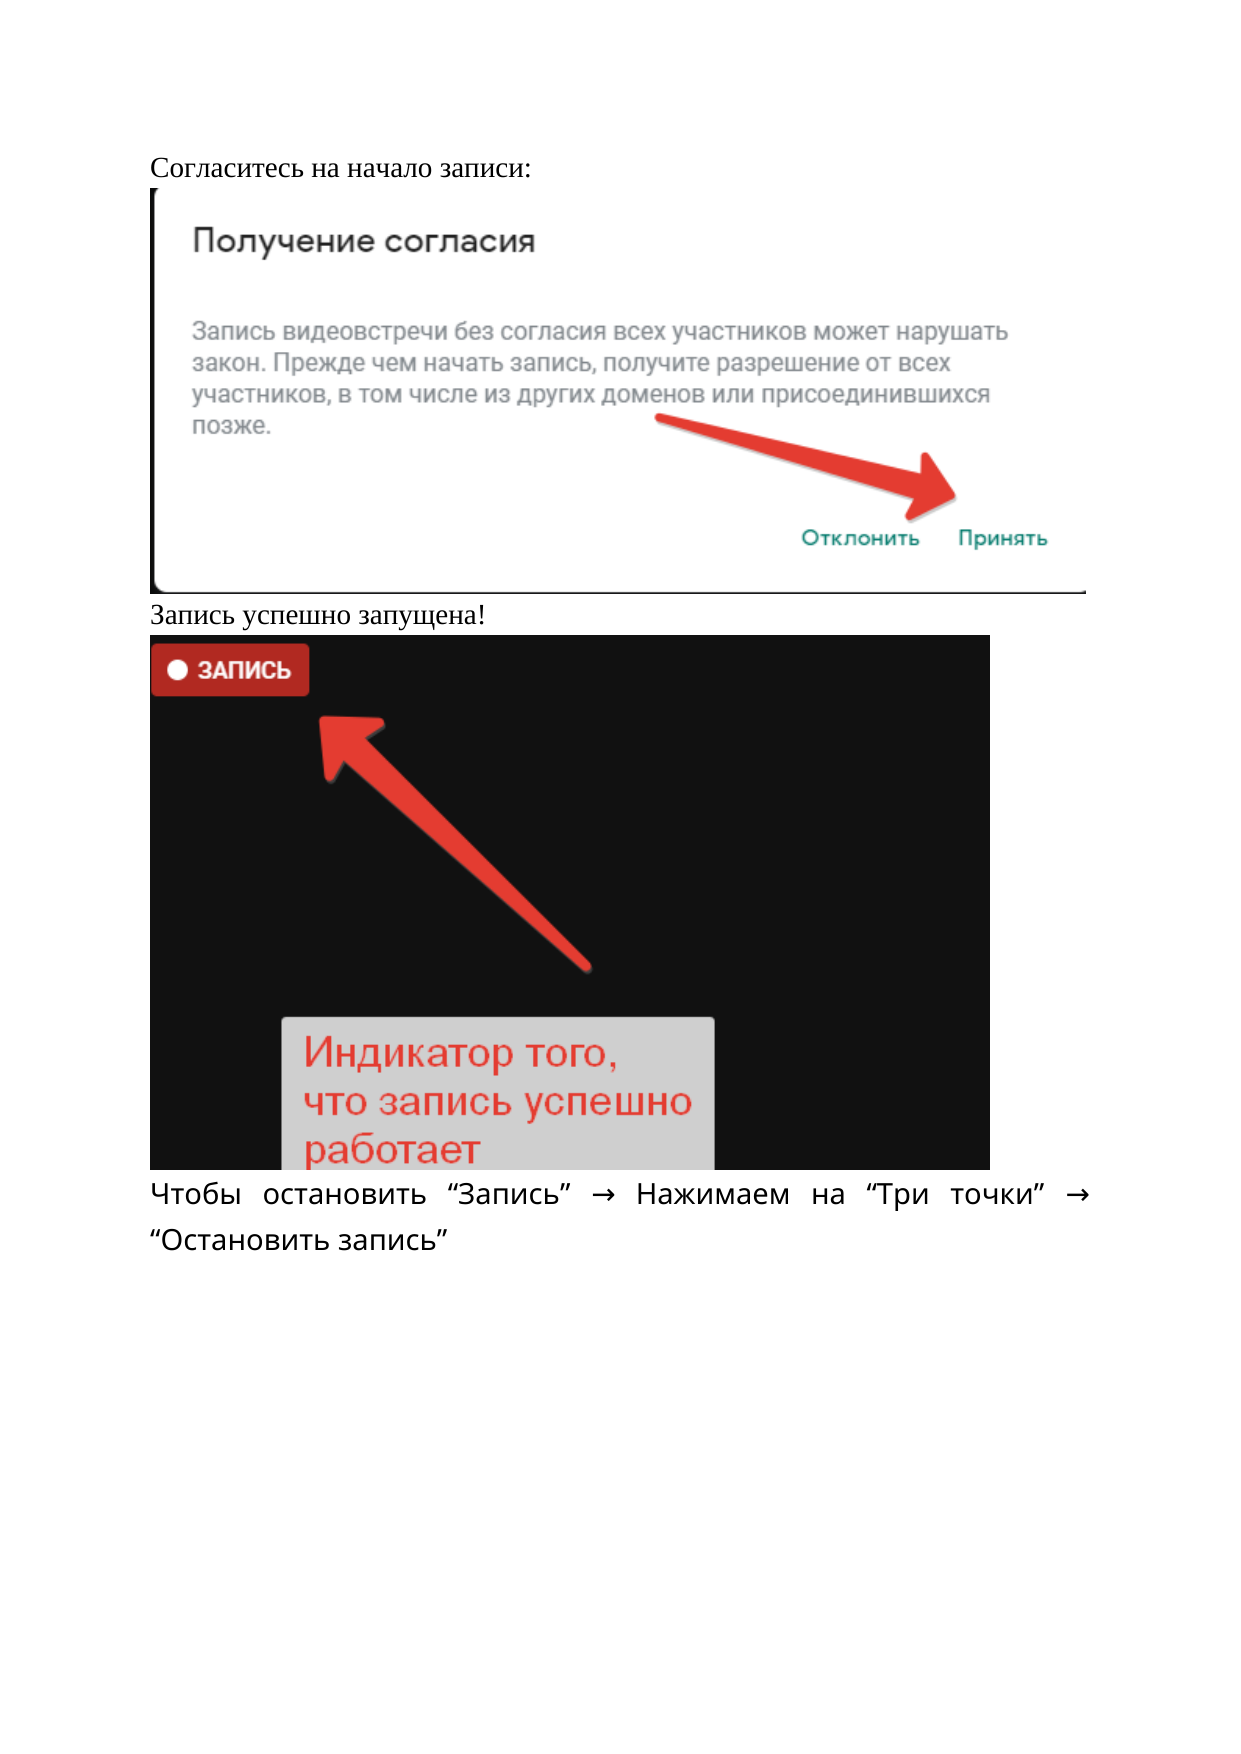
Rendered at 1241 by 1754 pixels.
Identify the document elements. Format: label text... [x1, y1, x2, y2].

text Чтобы остановить “Запись” → Нажимаем на “Три точки” → “Остановить запись” [150, 1173, 1090, 1259]
picture [150, 635, 990, 1170]
picture [150, 188, 1086, 594]
text Согласитесь на начало записи: [150, 150, 1090, 183]
text Запись успешно запущена! [150, 597, 1090, 631]
